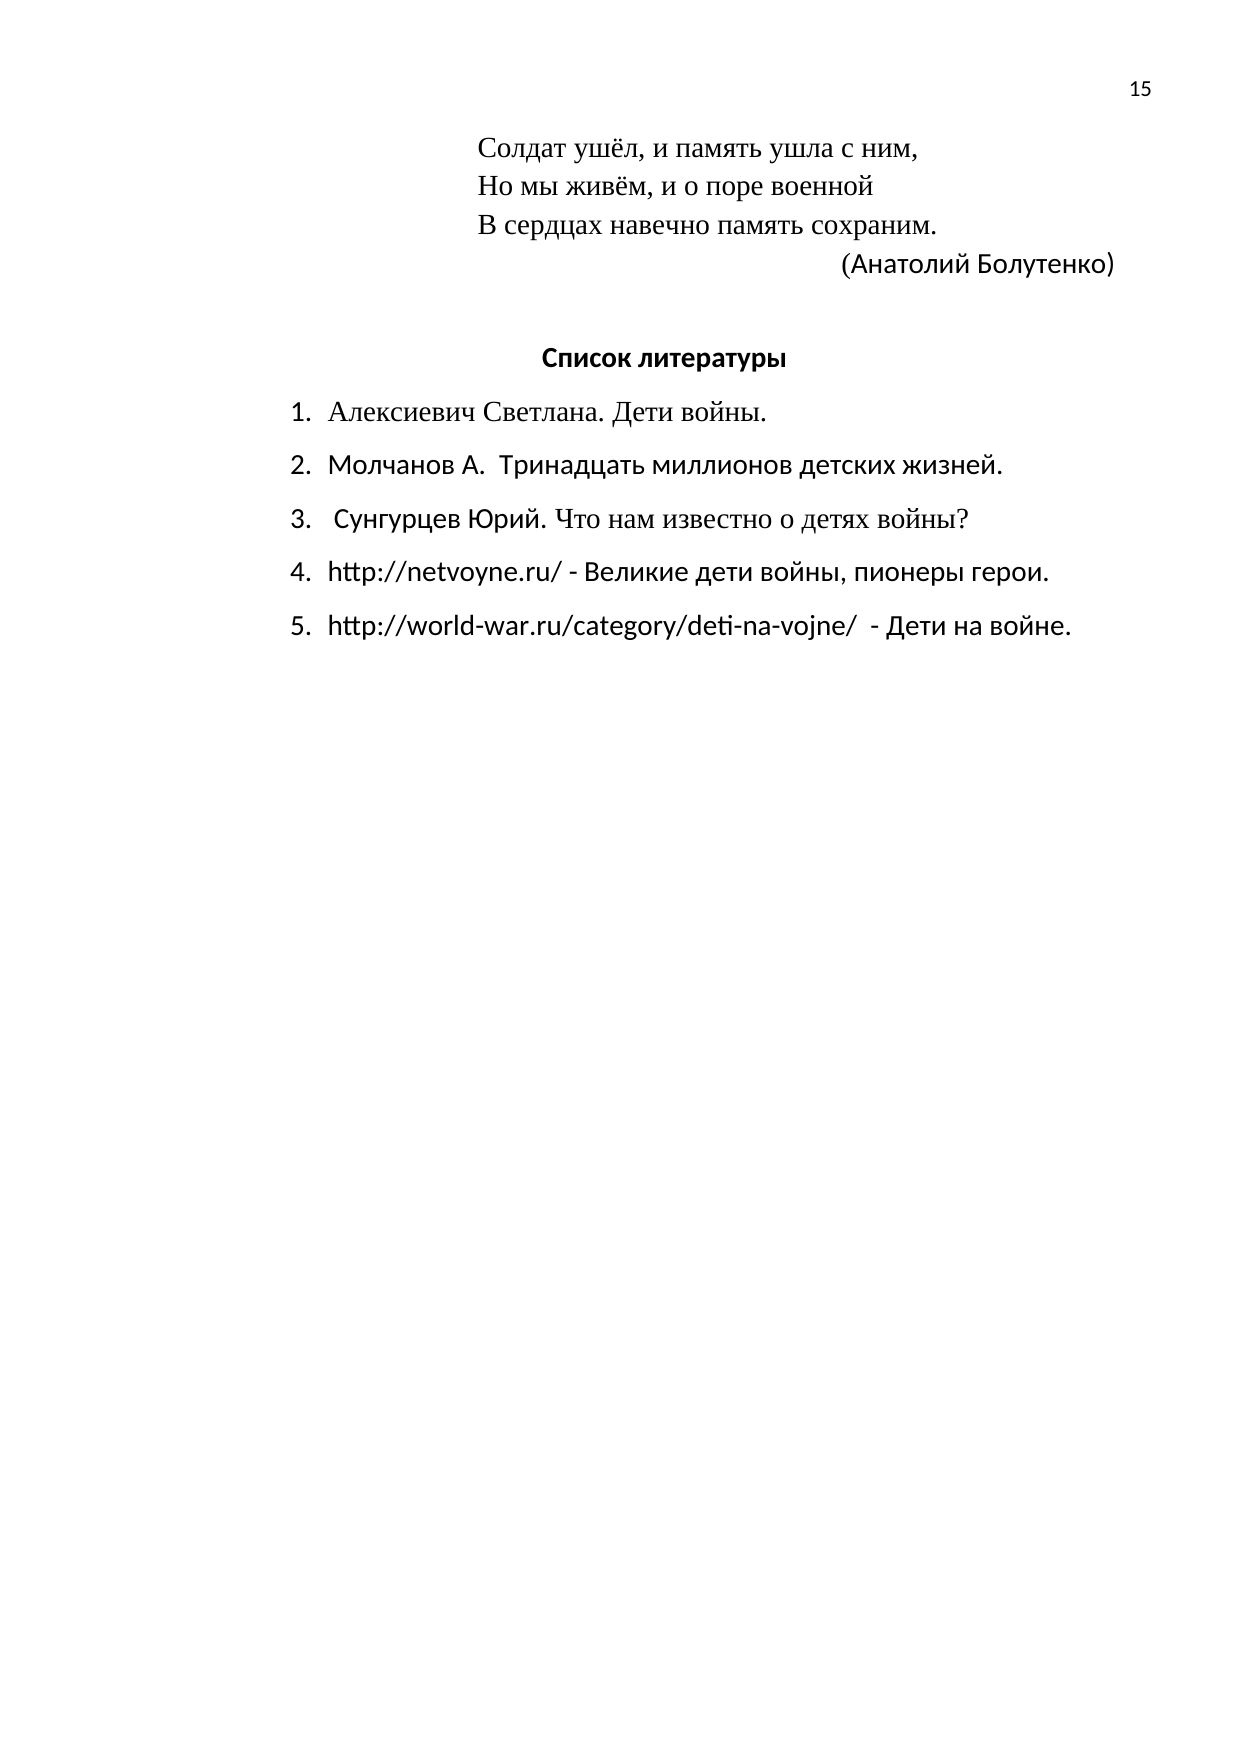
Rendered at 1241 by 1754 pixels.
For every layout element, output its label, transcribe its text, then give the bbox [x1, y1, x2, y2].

list Алексиевич Светлана. Дети войны. [290, 393, 1152, 428]
list Молчанов А. Тринадцать миллионов детских жизней. [290, 446, 1152, 482]
list http://netvoyne.ru/ - Великие дети войны, пионеры герои. [290, 553, 1152, 589]
text В сердцах навечно память сохраним. [477, 207, 1152, 240]
text (Анатолий Болутенко) [841, 245, 1152, 281]
list Сунгурцев Юрий. Что нам известно о детях войны? [290, 500, 1152, 535]
list http://world-war.ru/category/deti-na-vojne/ - Дети на войне. [290, 607, 1152, 642]
text Солдат ушёл, и память ушла с ним, [477, 130, 1152, 163]
text Но мы живём, и о поре военной [477, 168, 1152, 202]
text Список литературы [177, 339, 1152, 375]
